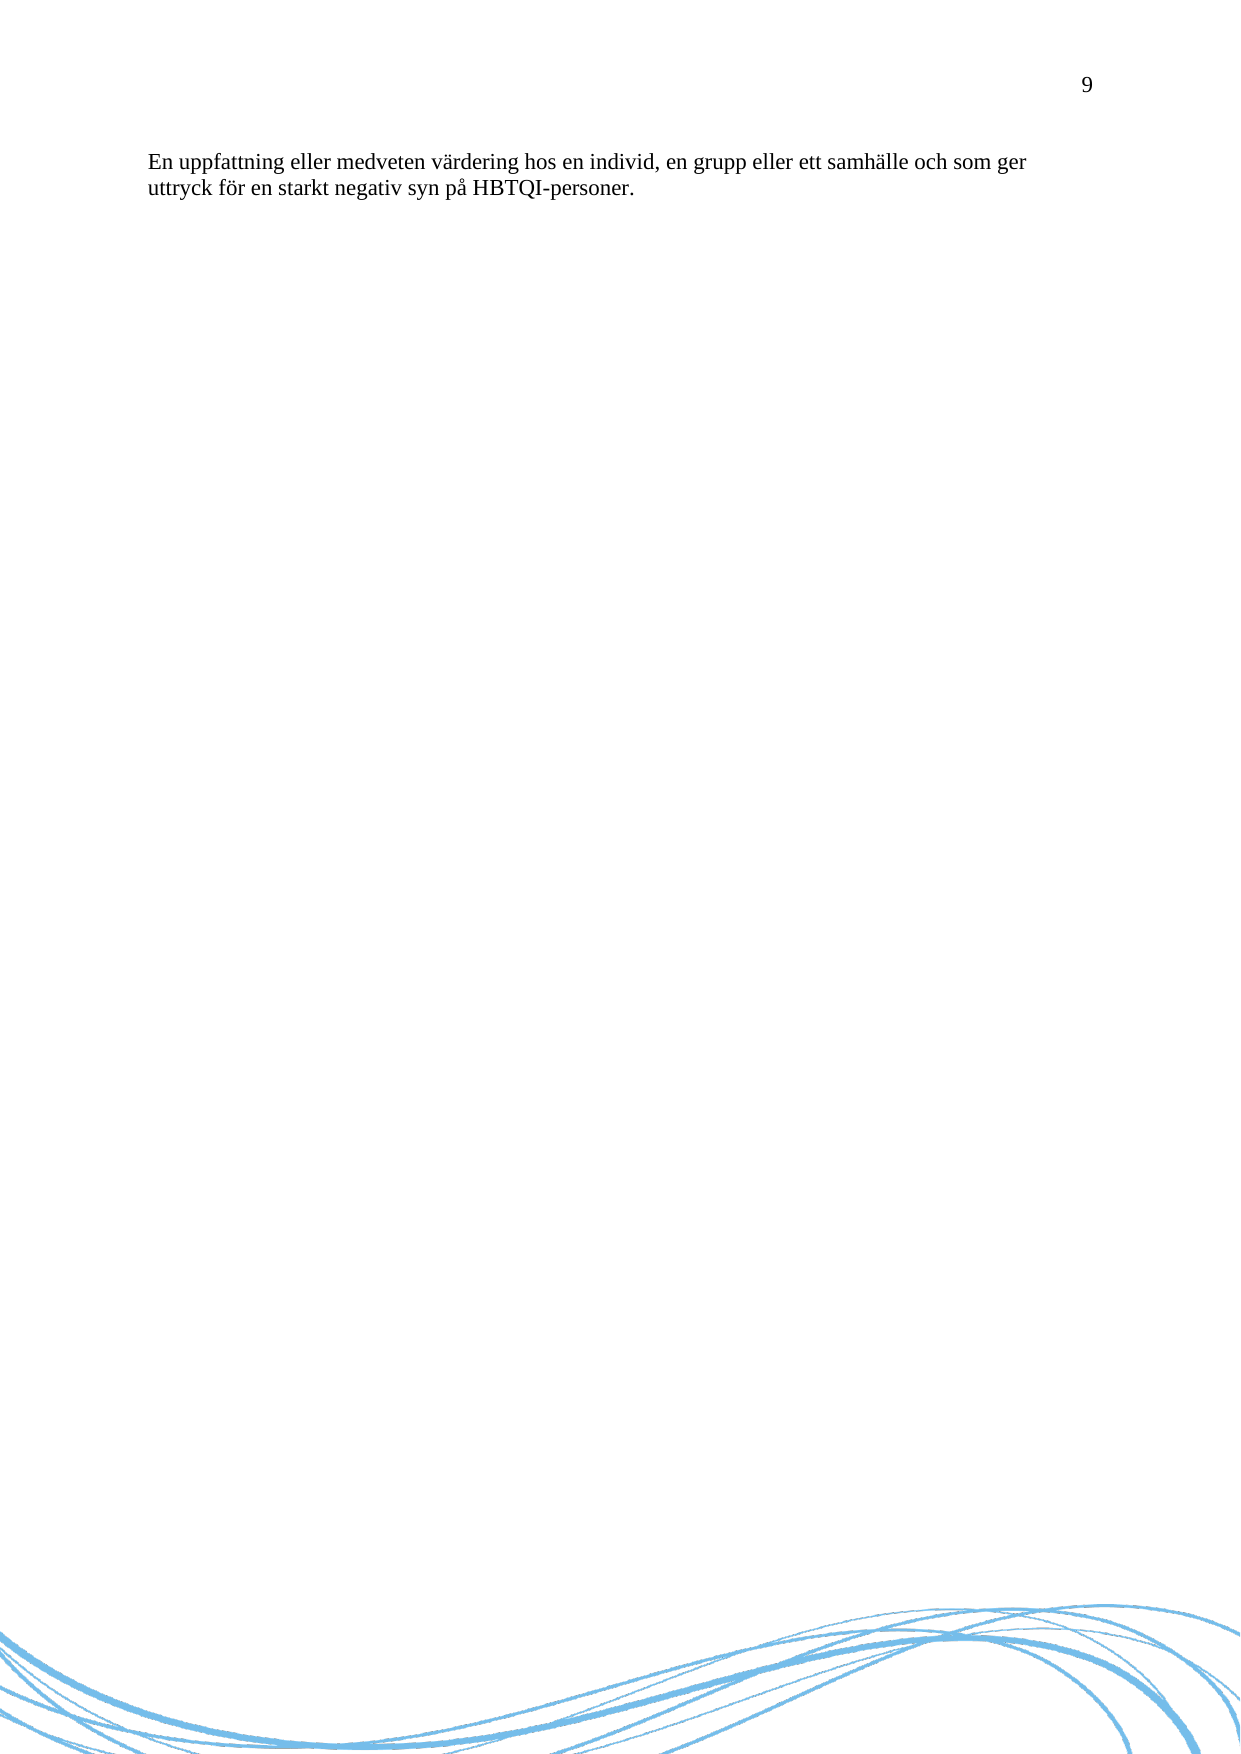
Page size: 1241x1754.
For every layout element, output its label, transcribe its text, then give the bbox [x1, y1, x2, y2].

text En uppfattning eller medveten värdering hos en individ, en grupp eller ett samhälle och som ger uttryck för en starkt negativ syn på HBTQI-personer. [148, 148, 1093, 200]
picture [0, 1604, 1241, 1754]
